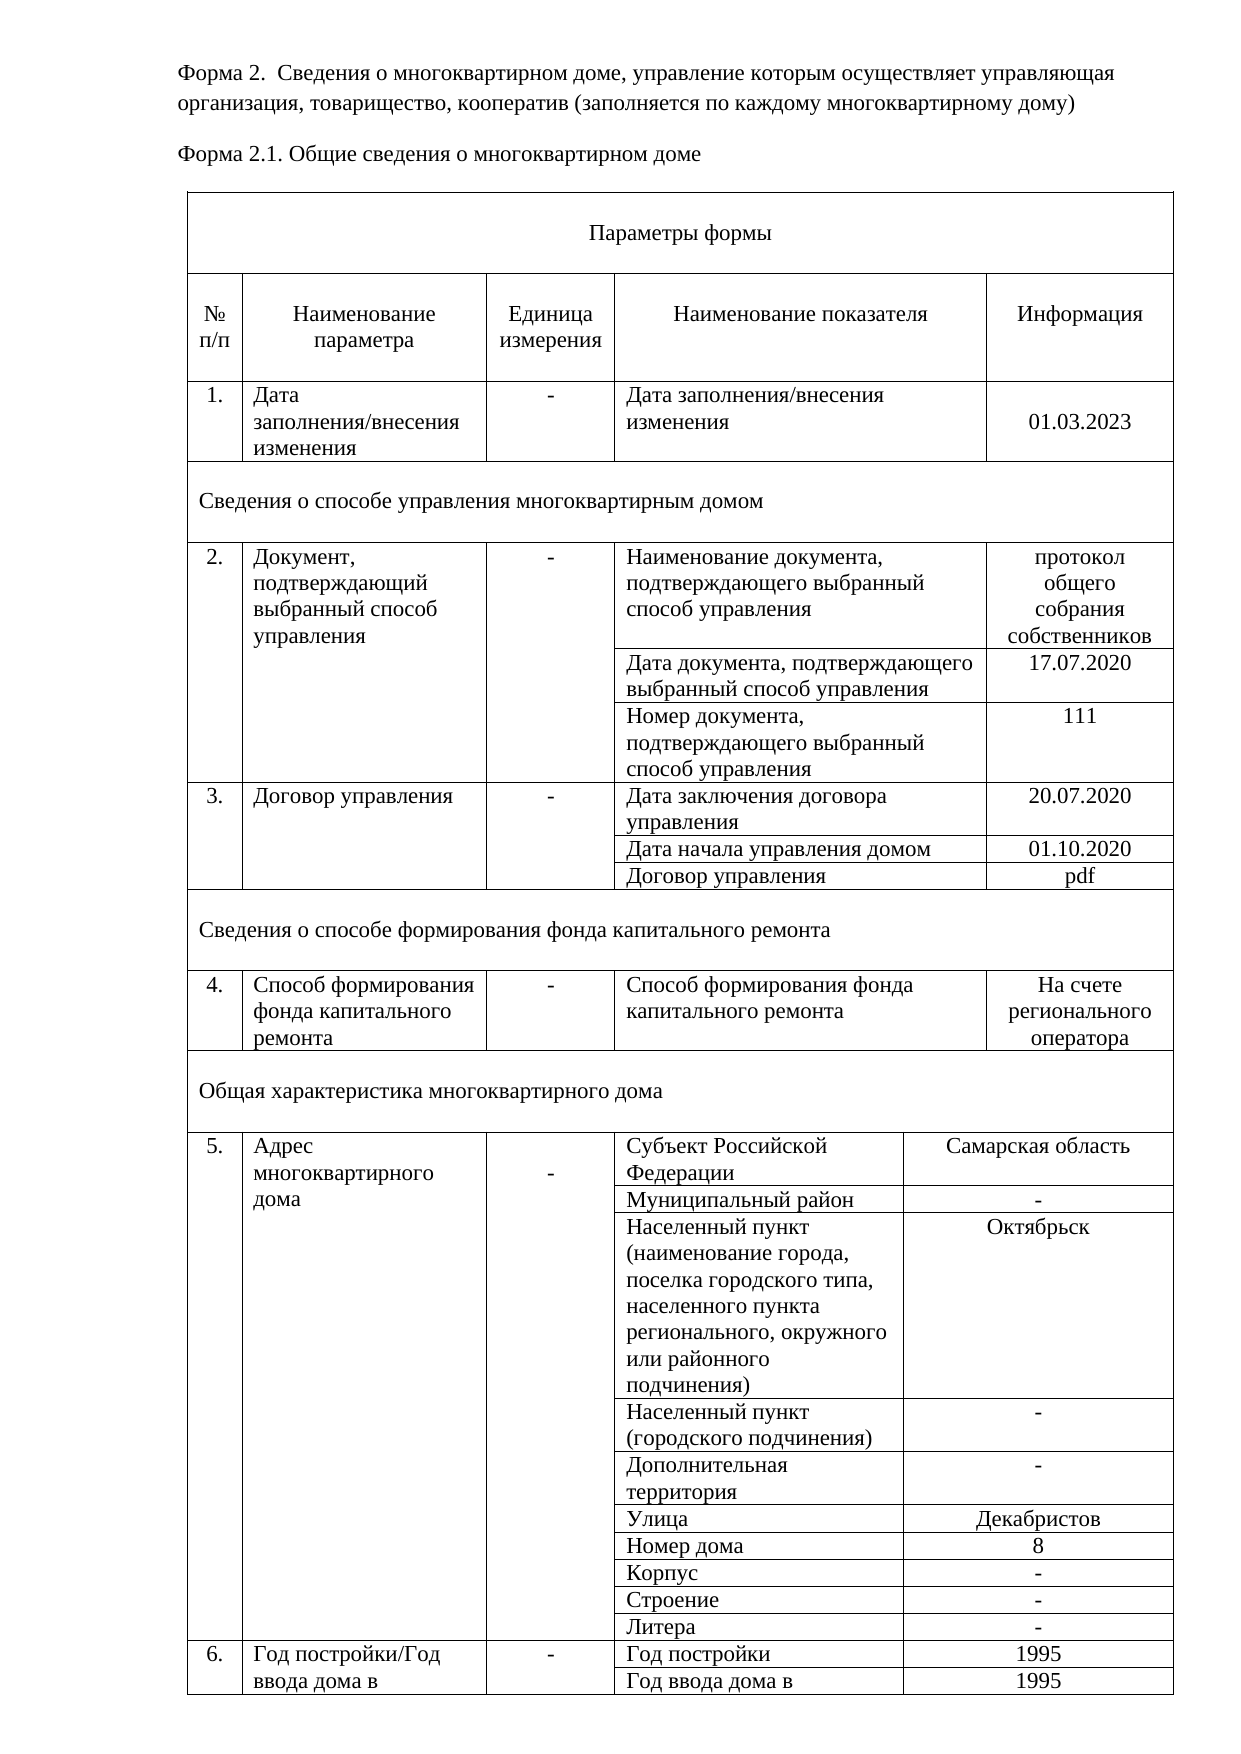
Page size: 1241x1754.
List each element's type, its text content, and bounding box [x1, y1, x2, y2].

table_cell - [904, 1560, 1173, 1586]
text Форма 2.1. Общие сведения о многоквартирном доме [177, 140, 1152, 167]
table_cell - [487, 971, 614, 1050]
table_cell Дата заполнения/внесения изменения [615, 382, 986, 461]
table_cell 8 [904, 1533, 1173, 1558]
table_cell - [904, 1587, 1173, 1613]
table_cell Сведения о способе формирования фонда капитального ремонта [188, 890, 1173, 970]
table_cell Строение [615, 1587, 903, 1613]
table_cell Наименование параметра [243, 274, 486, 381]
table_cell Населенный пункт (наименование города, поселка городского типа, населенного пункта регионального, окружного или районного подчинения) [615, 1213, 903, 1397]
table_cell 5. [188, 1133, 242, 1640]
table_cell - [904, 1614, 1173, 1640]
table_cell Год постройки [615, 1641, 903, 1667]
table_cell - [487, 1133, 614, 1640]
table_cell - [904, 1186, 1173, 1212]
table_cell Год постройки/Год ввода дома в эксплуатацию [243, 1641, 486, 1694]
table_cell Номер дома [615, 1533, 903, 1558]
table_cell - [904, 1452, 1173, 1504]
table_cell Дата начала управления домом [615, 836, 986, 862]
table_cell 111 [987, 703, 1173, 781]
table_cell 3. [188, 783, 242, 889]
table_cell 2. [188, 543, 242, 781]
table_cell Субъект Российской Федерации [615, 1133, 903, 1185]
table_cell 01.10.2020 [987, 836, 1173, 862]
table_cell 17.07.2020 [987, 649, 1173, 702]
table_cell Муниципальный район [615, 1186, 903, 1212]
table_cell Общая характеристика многоквартирного дома [188, 1051, 1173, 1132]
table_cell - [487, 783, 614, 889]
table_cell 20.07.2020 [987, 783, 1173, 835]
table_cell Наименование документа, подтверждающего выбранный способ управления [615, 543, 986, 648]
table_cell № п/п [188, 274, 242, 381]
table_cell 4. [188, 971, 242, 1050]
table_cell Дата документа, подтверждающего выбранный способ управления [615, 649, 986, 702]
table_header Параметры формы [188, 193, 1173, 273]
table_cell - [904, 1399, 1173, 1451]
table_cell pdf [987, 863, 1173, 889]
table_cell На счете регионального оператора [987, 971, 1173, 1050]
table_cell 1995 [904, 1641, 1173, 1667]
table_cell Способ формирования фонда капитального ремонта [615, 971, 986, 1050]
table_cell - [487, 1641, 614, 1694]
table_cell Наименование показателя [615, 274, 986, 381]
table_cell 1. [188, 382, 242, 461]
table_cell Документ, подтверждающий выбранный способ управления [243, 543, 486, 781]
table_cell 01.03.2023 [987, 382, 1173, 461]
table_cell Дополнительная территория [615, 1452, 903, 1504]
table_cell Способ формирования фонда капитального ремонта [243, 971, 486, 1050]
table_cell - [487, 382, 614, 461]
table_cell Номер документа, подтверждающего выбранный способ управления [615, 703, 986, 781]
table_cell Корпус [615, 1560, 903, 1586]
table_cell Договор управления [243, 783, 486, 889]
table_cell протокол общего собрания собственников [987, 543, 1173, 648]
table_cell Октябрьск [904, 1213, 1173, 1397]
table_cell Дата заполнения/внесения изменения [243, 382, 486, 461]
table_cell Единица измерения [487, 274, 614, 381]
table_cell Адрес многоквартирного дома [243, 1133, 486, 1640]
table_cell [615, 1668, 903, 1694]
table_cell 6. [188, 1641, 242, 1694]
text Форма 2. Сведения о многоквартирном доме, управление которым осуществляет управляющая организация, товарищество, кооператив (заполняется по каждому многоквартирному дому) [177, 59, 1152, 116]
table_cell Литера [615, 1614, 903, 1640]
table_cell Дата заключения договора управления [615, 783, 986, 835]
table_cell Договор управления [615, 863, 986, 889]
table_cell - [487, 543, 614, 781]
table_cell Улица [615, 1505, 903, 1531]
table_cell 1995 [904, 1668, 1173, 1694]
table_cell Самарская область [904, 1133, 1173, 1185]
table_cell Сведения о способе управления многоквартирным домом [188, 462, 1173, 542]
table_cell Декабристов [904, 1505, 1173, 1531]
table_cell Информация [987, 274, 1173, 381]
table_cell Населенный пункт (городского подчинения) [615, 1399, 903, 1451]
